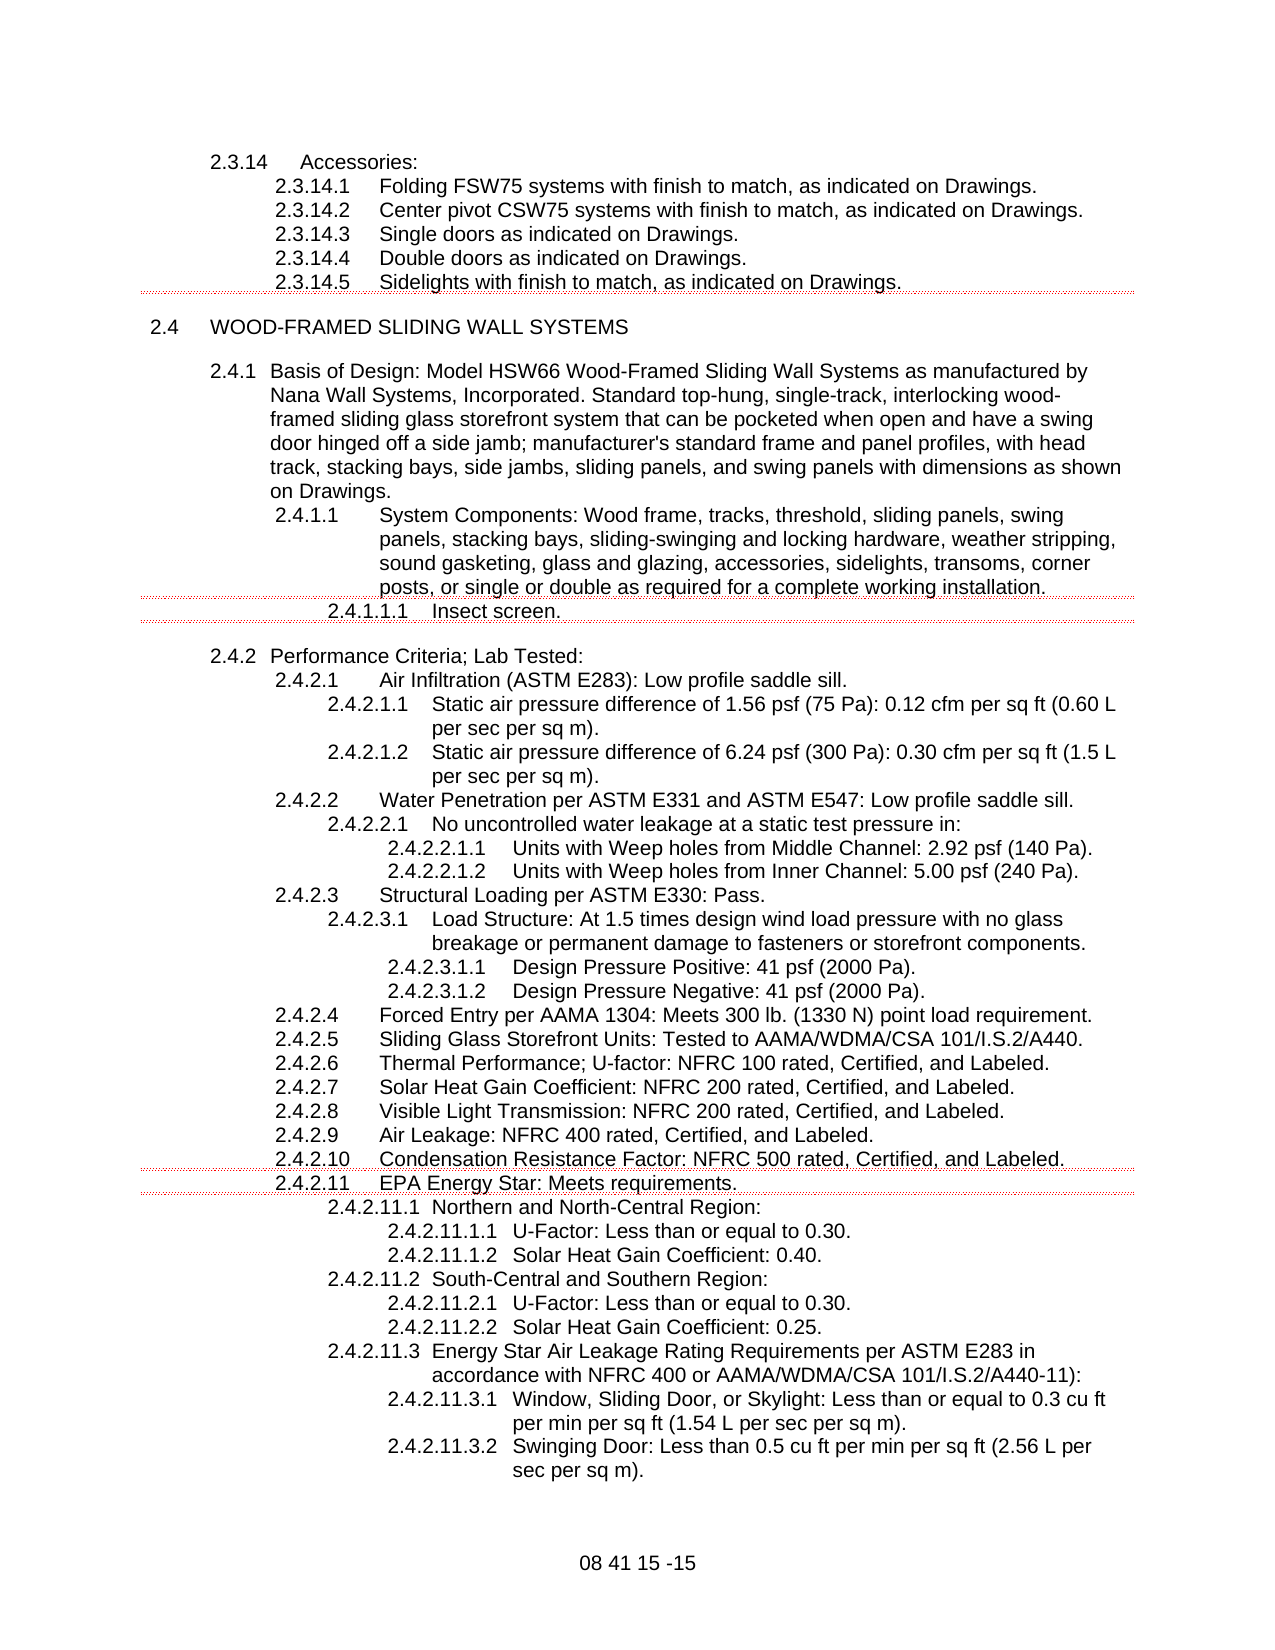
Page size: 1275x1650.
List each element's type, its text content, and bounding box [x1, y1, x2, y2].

list System Components: Wood frame, tracks, threshold, sliding panels, swing panels, stacking bays, sliding-swinging and locking hardware, weather stripping, sound gasketing, glass and glazing, accessories, sidelights, transoms, corner posts, or single or double as required for a complete working installation. [275, 503, 1125, 599]
list Design Pressure Negative: 41 psf (2000 Pa). [387, 979, 1125, 1003]
list Window, Sliding Door, or Skylight: Less than or equal to 0.3 cu ft per min per sq ft (1.54 L per sec per sq m). [387, 1386, 1125, 1434]
list Units with Weep holes from Middle Channel: 2.92 psf (140 Pa). [387, 835, 1125, 859]
list Single doors as indicated on Drawings. [275, 222, 1125, 246]
list Condensation Resistance Factor: NFRC 500 rated, Certified, and Labeled. [275, 1147, 1125, 1171]
list Sidelights with finish to match, as indicated on Drawings. [275, 270, 1125, 294]
list Forced Entry per AAMA 1304: Meets 300 lb. (1330 N) point load requirement. [275, 1003, 1125, 1027]
list Design Pressure Positive: 41 psf (2000 Pa). [387, 955, 1125, 979]
list Double doors as indicated on Drawings. [275, 246, 1125, 270]
list Solar Heat Gain Coefficient: NFRC 200 rated, Certified, and Labeled. [275, 1075, 1125, 1099]
list Insect screen. [327, 599, 1125, 623]
list Performance Criteria; Lab Tested: [210, 644, 1125, 668]
list Thermal Performance; U-factor: NFRC 100 rated, Certified, and Labeled. [275, 1051, 1125, 1075]
list Air Infiltration (ASTM E283): Low profile saddle sill. [275, 668, 1125, 692]
list Static air pressure difference of 1.56 psf (75 Pa): 0.12 cfm per sq ft (0.60 L per sec per sq m). [327, 692, 1125, 739]
list Visible Light Transmission: NFRC 200 rated, Certified, and Labeled. [275, 1099, 1125, 1123]
list EPA Energy Star: Meets requirements. [275, 1171, 1125, 1195]
list Static air pressure difference of 6.24 psf (300 Pa): 0.30 cfm per sq ft (1.5 L per sec per sq m). [327, 739, 1125, 787]
list WOOD-FRAMED SLIDING WALL SYSTEMS [150, 314, 1125, 338]
list Energy Star Air Leakage Rating Requirements per ASTM E283 in accordance with NFRC 400 or AAMA/WDMA/CSA 101/I.S.2/A440-11): [327, 1338, 1125, 1386]
list Solar Heat Gain Coefficient: 0.25. [387, 1314, 1125, 1338]
list Basis of Design: Model HSW66 Wood-Framed Sliding Wall Systems as manufactured by Nana Wall Systems, Incorporated. Standard top-hung, single-track, interlocking wood-framed sliding glass storefront system that can be pocketed when open and have a swing door hinged off a side jamb; manufacturer's standard frame and panel profiles, with head track, stacking bays, side jambs, sliding panels, and swing panels with dimensions as shown on Drawings. [210, 359, 1125, 503]
list Solar Heat Gain Coefficient: 0.40. [387, 1243, 1125, 1267]
list Load Structure: At 1.5 times design wind load pressure with no glass breakage or permanent damage to fasteners or storefront components. [327, 907, 1125, 955]
list Accessories: [210, 150, 1125, 174]
list Center pivot CSW75 systems with finish to match, as indicated on Drawings. [275, 198, 1125, 222]
list U-Factor: Less than or equal to 0.30. [387, 1219, 1125, 1243]
list U-Factor: Less than or equal to 0.30. [387, 1291, 1125, 1314]
list Sliding Glass Storefront Units: Tested to AAMA/WDMA/CSA 101/I.S.2/A440. [275, 1027, 1125, 1051]
list Folding FSW75 systems with finish to match, as indicated on Drawings. [275, 174, 1125, 198]
list Northern and North-Central Region: [327, 1195, 1125, 1219]
list Water Penetration per ASTM E331 and ASTM E547: Low profile saddle sill. [275, 787, 1125, 811]
list No uncontrolled water leakage at a static test pressure in: [327, 811, 1125, 835]
list South-Central and Southern Region: [327, 1267, 1125, 1291]
list Units with Weep holes from Inner Channel: 5.00 psf (240 Pa). [387, 859, 1125, 883]
list Structural Loading per ASTM E330: Pass. [275, 883, 1125, 907]
list Air Leakage: NFRC 400 rated, Certified, and Labeled. [275, 1123, 1125, 1147]
list Swinging Door: Less than 0.5 cu ft per min per sq ft (2.56 L per sec per sq m). [387, 1434, 1125, 1482]
